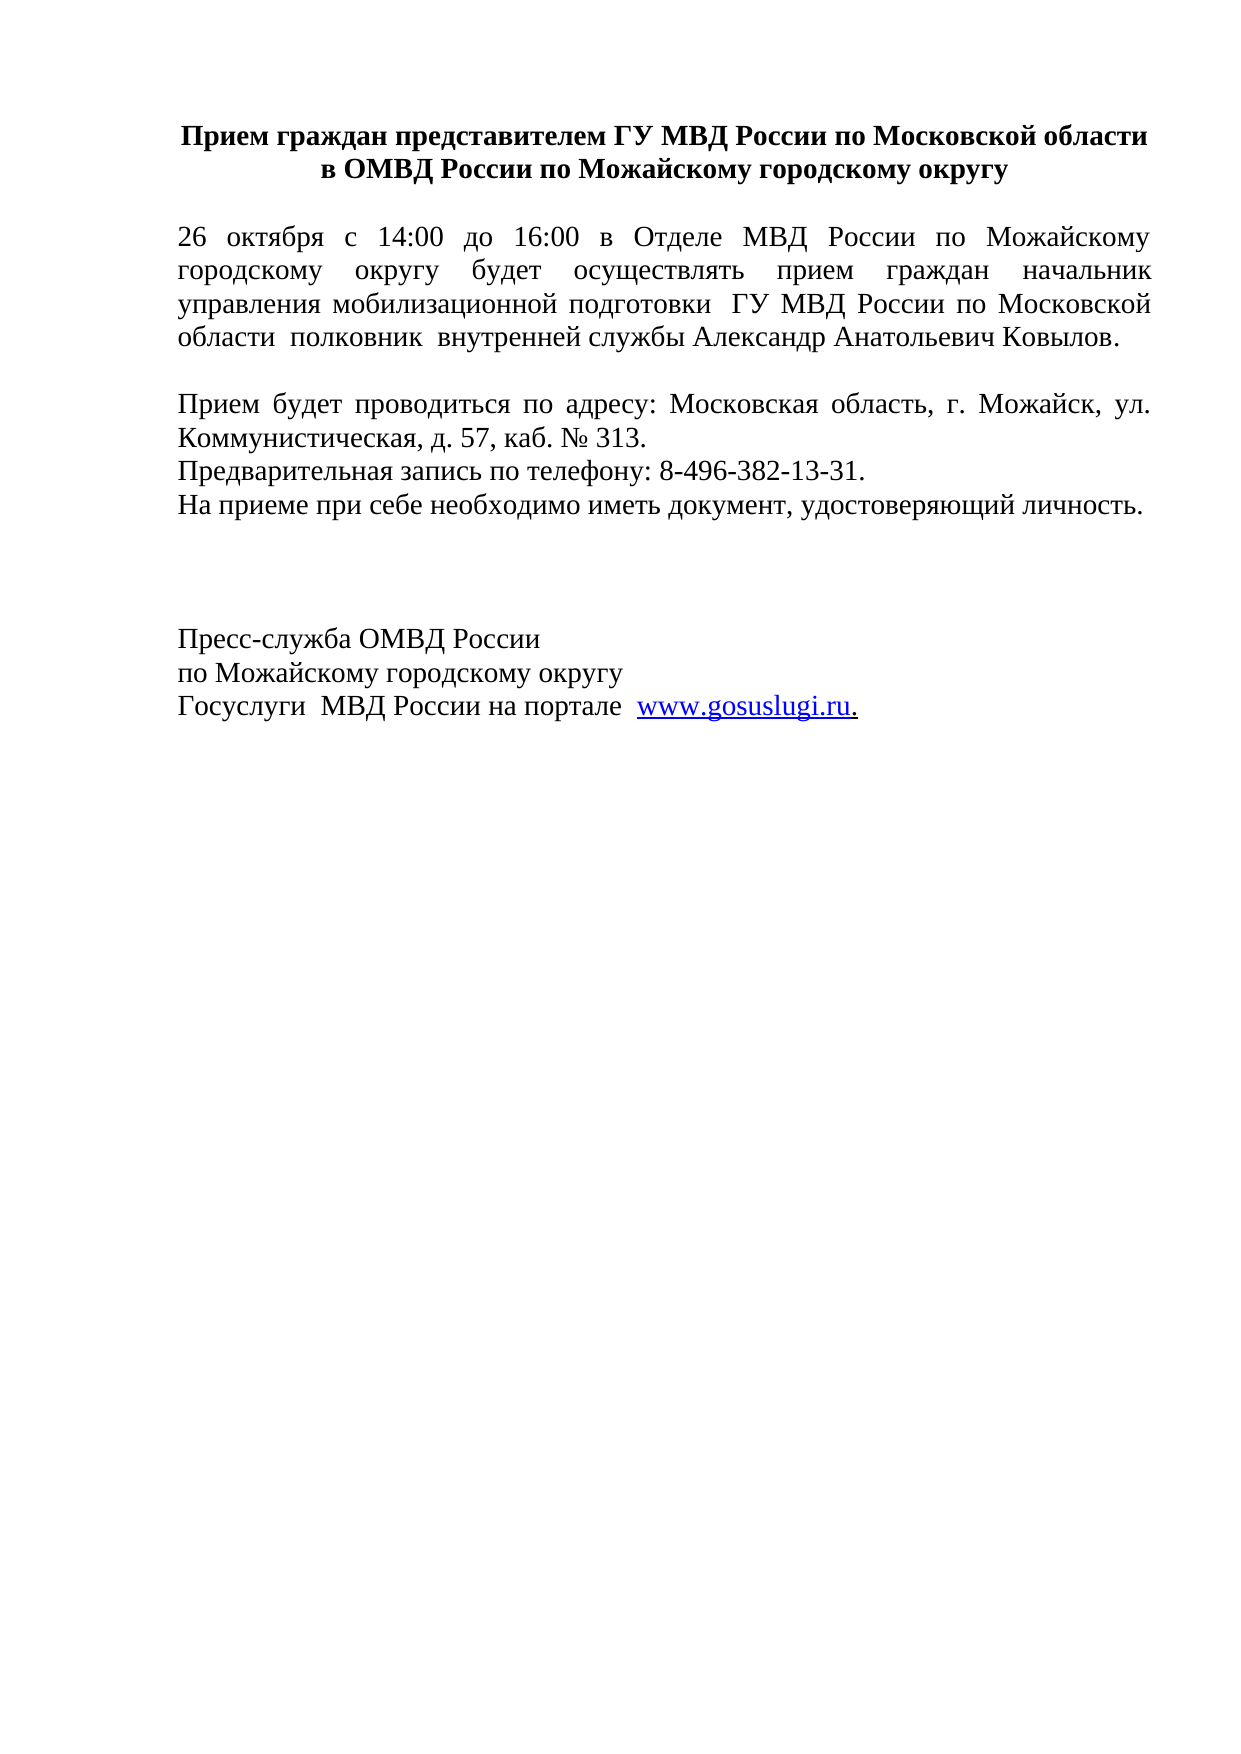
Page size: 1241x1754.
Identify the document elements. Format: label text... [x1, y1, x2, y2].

text Прием будет проводиться по адресу: Московская область, г. Можайск, ул. Коммунистическая, д. 57, каб. № 313. [177, 386, 1152, 453]
text 26 октября с 14:00 до 16:00 в Отделе МВД России по Можайскому городскому округу будет осуществлять прием граждан начальник управления мобилизационной подготовки ГУ МВД России по Московской области полковник внутренней службы Александр Анатольевич Ковылов. [177, 219, 1152, 353]
text по Можайскому городскому округу [177, 655, 1152, 688]
text На приеме при себе необходимо иметь документ, удостоверяющий личность. [177, 487, 1152, 521]
text Предварительная запись по телефону: 8-496-382-13-31. [177, 453, 1152, 487]
text Госуслуги МВД России на портале www.gosuslugi.ru. [177, 688, 1152, 722]
text Пресс-служба ОМВД России [177, 621, 1152, 655]
text Прием граждан представителем ГУ МВД России по Московской области в ОМВД России по Можайскому городскому округу [177, 118, 1152, 185]
